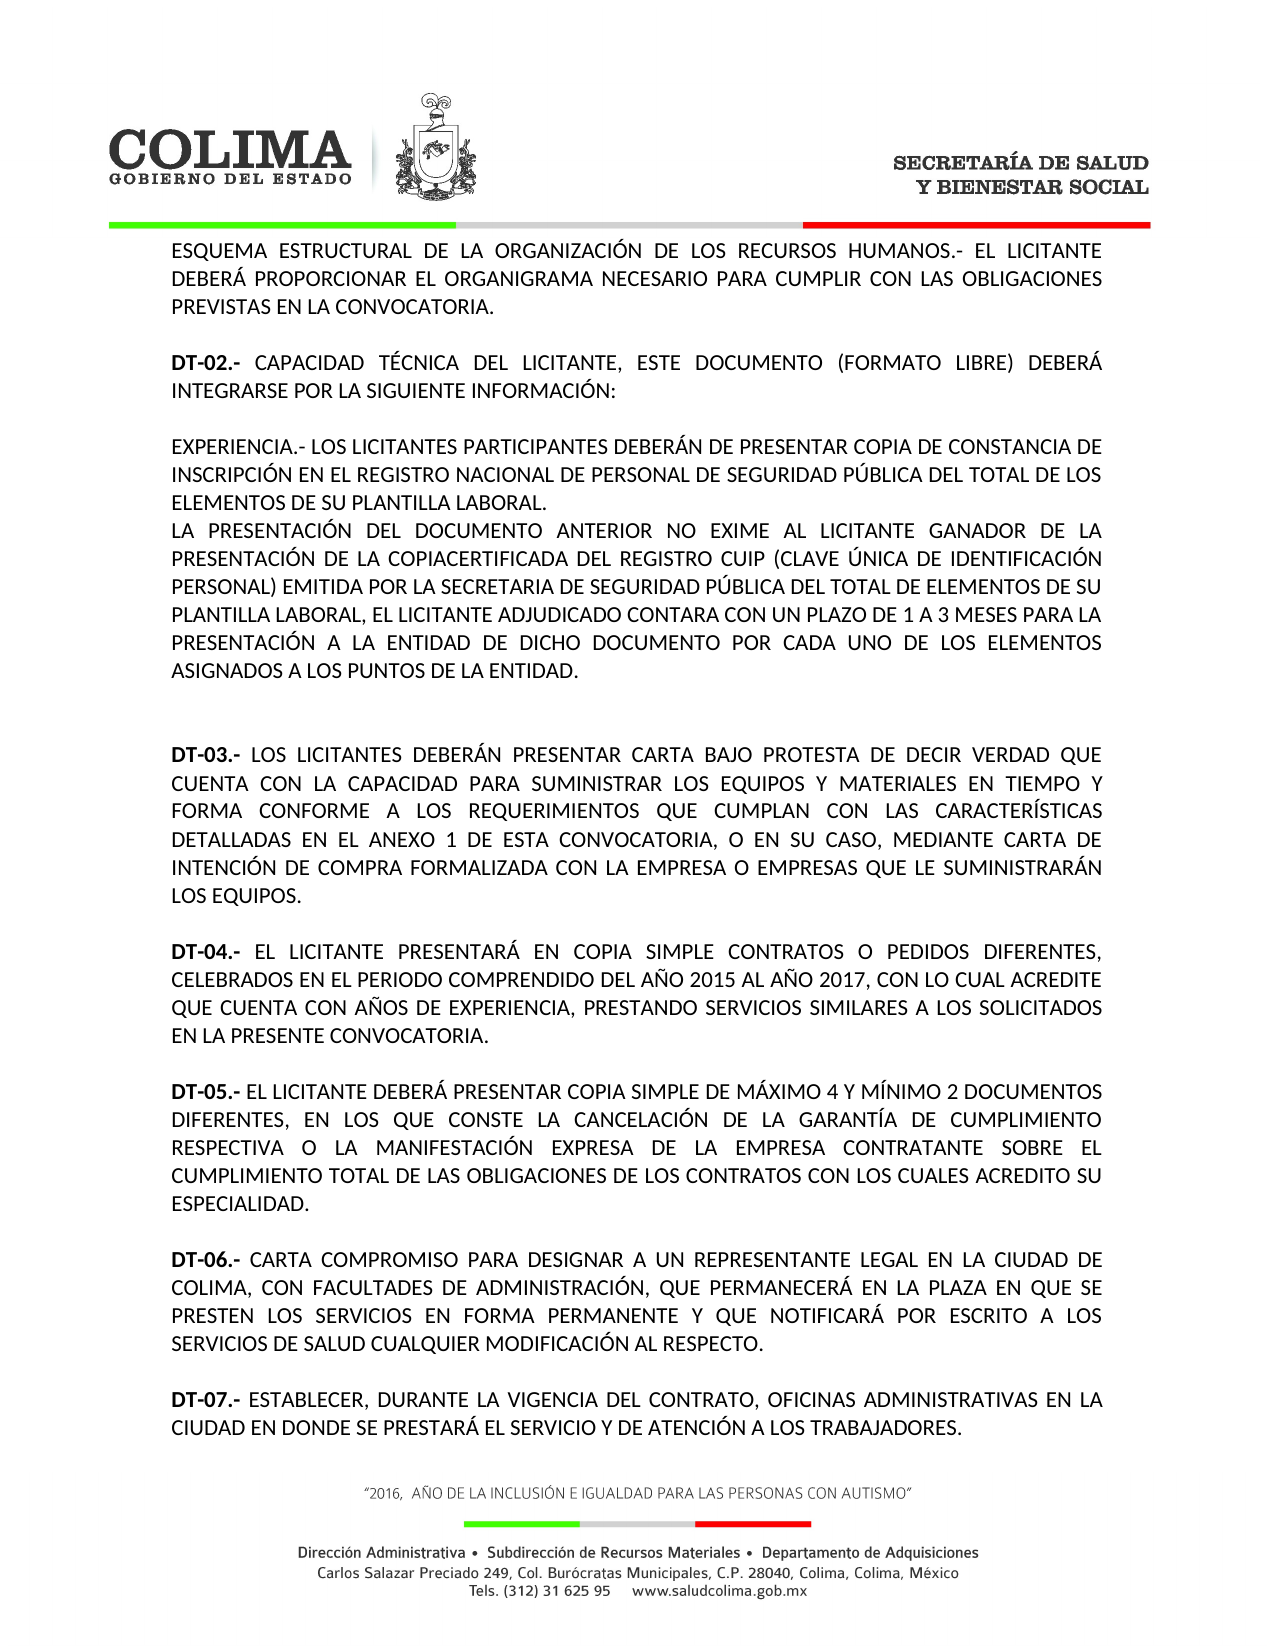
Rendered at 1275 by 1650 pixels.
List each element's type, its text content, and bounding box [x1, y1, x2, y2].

text DT-05.- El LICITANTE deberá presentar copia simple de máximo 4 y mínimo 2 documentos diferentes, en los que conste la cancelación de la garantía de cumplimiento respectiva o la manifestación expresa de la empresa contratante sobre el cumplimiento total de las obligaciones de los contratos con los cuales acredito su especialidad. [171, 1077, 1104, 1217]
text DT-07.- Establecer, durante la vigencia del contrato, oficinas administrativas en la ciudad en donde se prestará el servicio y de atención a los trabajadores. [171, 1385, 1104, 1441]
text DT-02.- Capacidad técnica del LICITANTE, este Documento (FORMATO LIBRE) deberá integrarse por la siguiente información: [171, 348, 1104, 404]
text Esquema Estructural de la Organización de los Recursos Humanos.- El licitante deberá proporcionar el organigrama necesario para cumplir con las obligaciones previstas en la Convocatoria. [171, 236, 1104, 320]
text Experiencia.- Los licitantes participantes deberán de presentar copia de Constancia de Inscripción en el Registro Nacional de Personal de Seguridad Pública del total de los elementos de su plantilla laboral. [171, 432, 1104, 516]
text DT-04.- El licitante presentará en copia simple contratos o pedidos diferentes, celebrados en el periodo comprendido del año 2015 al año 2017, con lo cual acredite que cuenta con años de experiencia, prestando servicios similares a los solicitados en la presente Convocatoria. [171, 937, 1104, 1049]
text La presentación del documento anterior no exime al licitante ganador de la presentación de la Copiacertificada del registro CUIP (Clave Única de Identificación Personal) emitida por la Secretaria de Seguridad Pública del total de elementos de su plantilla laboral, el licitante adjudicado contara con un plazo de 1 A 3 meses para la presentación a la entidad de dicho documento por cada uno de los elementos asignados a los puntos de la entidad. [171, 516, 1104, 684]
text DT-06.- Carta compromiso para designar a un representante legal en la CIUDAD DE COLIMA, CON facultades de administración, que permanecerá en la plaza en que se presten los SERVICIOS en forma permanente y que notificará por escrito a LOS SERVICIOS DE SALUD cualquier modificación al respecto. [171, 1245, 1104, 1357]
picture [0, 7, 1261, 238]
text DT-03.- Los LICITANTES deberán presentar carta bajo protesta de decir verdad que cuenta con la capacidad para suministrar los equipos y materiales en tiempo y forma conforme a los requerimientos que cumplan con las características detalladas en el ANEXO 1 de esta Convocatoria, o en su caso, mediante carta de intención de compra formalizada con la empresa o empresas que le suministrarán los equipos. [171, 741, 1104, 909]
picture [7, 1472, 1268, 1646]
